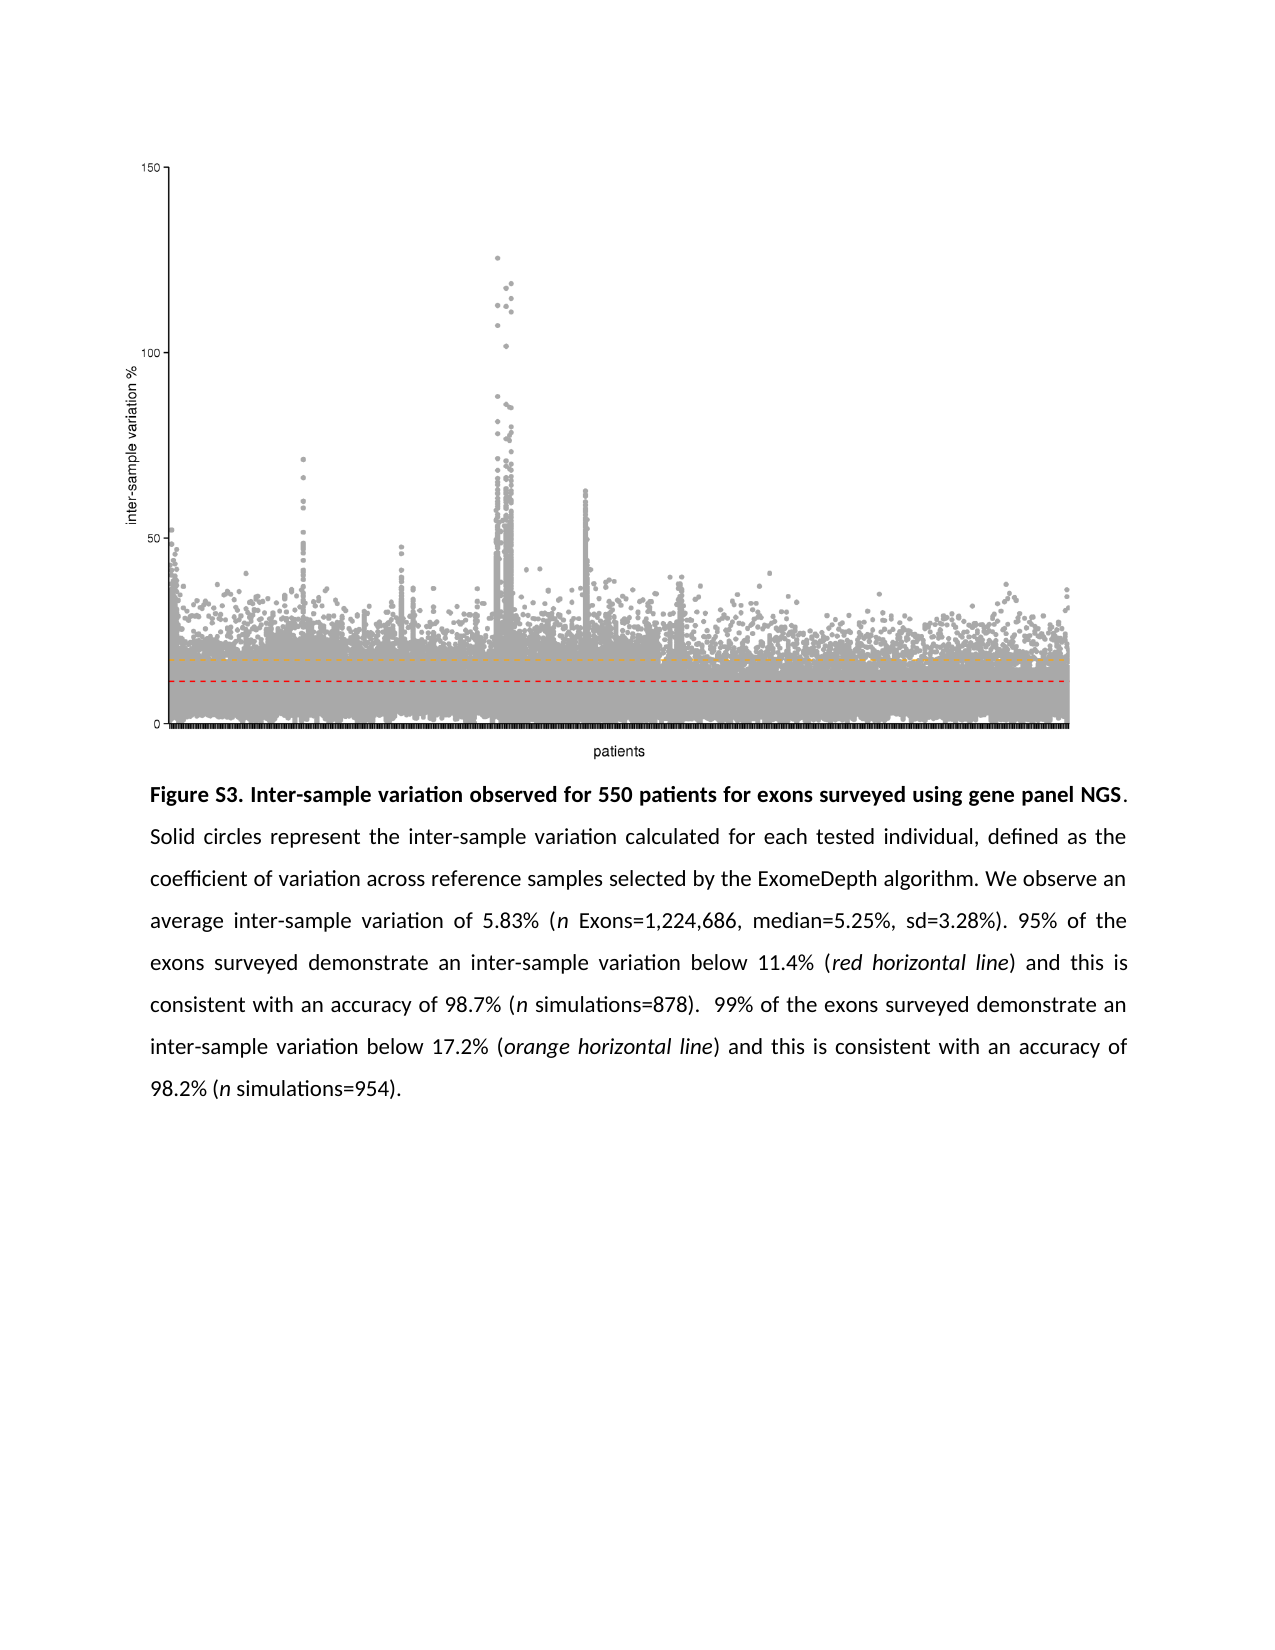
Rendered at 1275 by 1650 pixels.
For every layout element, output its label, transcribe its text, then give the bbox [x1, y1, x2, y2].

picture [112, 150, 1083, 767]
